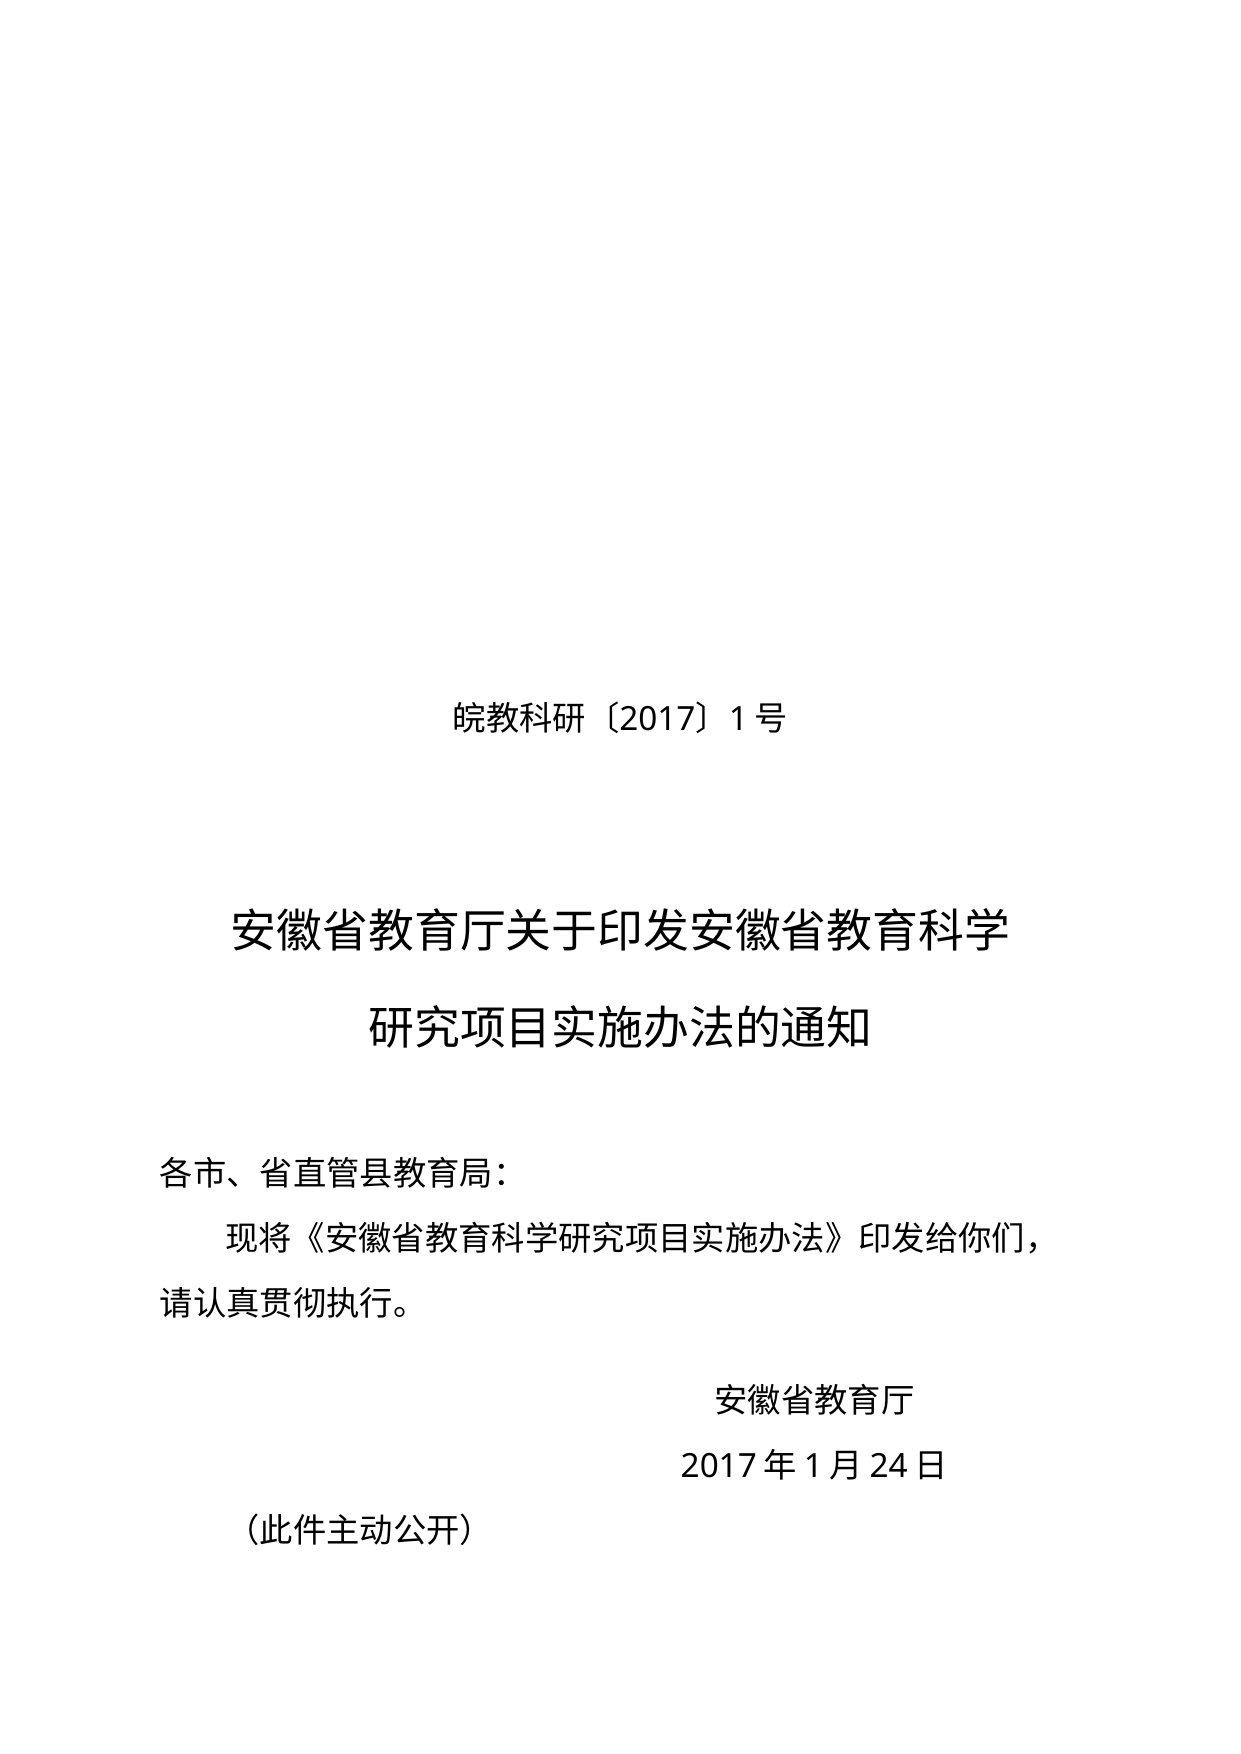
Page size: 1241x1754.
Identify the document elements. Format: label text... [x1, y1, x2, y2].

text （此件主动公开） [159, 1496, 1081, 1561]
text 皖教科研〔2017〕1号 [159, 683, 1081, 748]
text 安徽省教育厅 [159, 1366, 914, 1431]
text 安徽省教育厅关于印发安徽省教育科学 [159, 878, 1081, 976]
text 各市、省直管县教育局： [159, 1138, 1081, 1203]
text 现将《安徽省教育科学研究项目实施办法》印发给你们，请认真贯彻执行。 [159, 1203, 1081, 1333]
text 研究项目实施办法的通知 [159, 976, 1081, 1073]
text 2017年1月24日 [159, 1431, 947, 1496]
